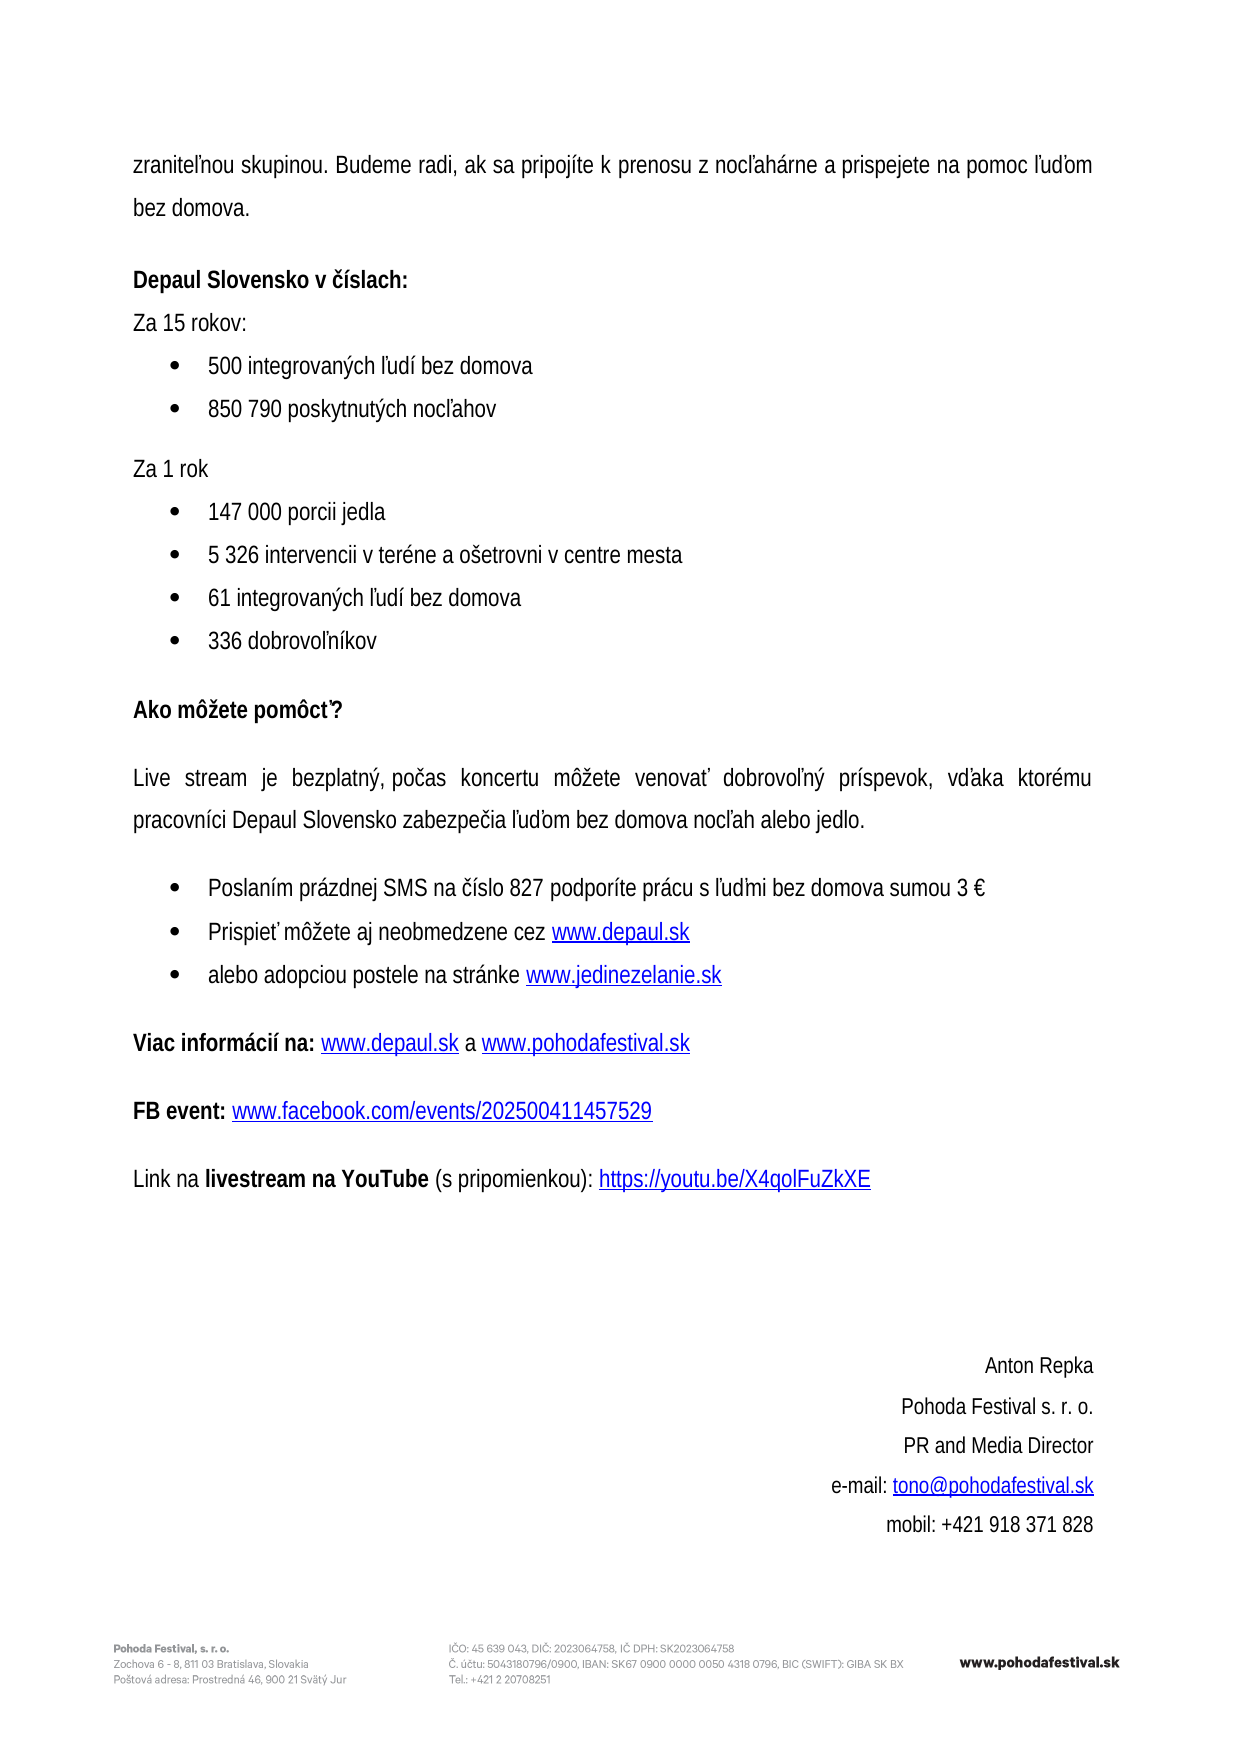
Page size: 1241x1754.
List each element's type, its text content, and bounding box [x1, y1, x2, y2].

text PR and Media Director [133, 1432, 1093, 1458]
picture [0, 1601, 1238, 1751]
list 500 integrovaných ľudí bez domova [170, 351, 1093, 379]
text Ako môžete pomôcť? [133, 694, 1093, 723]
text Link na livestream na YouTube (s pripomienkou): https://youtu.be/X4qolFuZkXE [133, 1164, 1093, 1192]
text Za 1 rok [133, 454, 1093, 482]
text Za 15 rokov: [133, 308, 1093, 336]
list 336 dobrovoľníkov [170, 626, 1093, 655]
list 61 integrovaných ľudí bez domova [170, 583, 1093, 612]
list Poslaním prázdnej SMS na číslo 827 podporíte prácu s ľuďmi bez domova sumou 3 € [170, 873, 1093, 902]
list alebo adopciou postele na stránke www.jedinezelanie.sk [170, 960, 1093, 989]
list 147 000 porcii jedla [170, 497, 1093, 526]
text FB event: www.facebook.com/events/202500411457529 [133, 1096, 1093, 1124]
text Live stream je bezplatný, počas koncertu môžete venovať dobrovoľný príspevok, vďaka ktorému pracovníci Depaul Slovensko zabezpečia ľuďom bez domova nocľah alebo jedlo. [133, 762, 1093, 834]
text Depaul Slovensko v číslach: [133, 265, 1093, 293]
text Pohoda Festival s. r. o. [133, 1393, 1093, 1419]
text e-mail: tono@pohodafestival.sk [133, 1472, 1093, 1498]
list Prispieť môžete aj neobmedzene cez www.depaul.sk [170, 917, 1093, 945]
text mobil: +421 918 371 828 [133, 1511, 1093, 1537]
list 850 790 poskytnutých nocľahov [170, 394, 1093, 423]
text Anton Repka [133, 1352, 1093, 1378]
text Viac informácií na: www.depaul.sk a www.pohodafestival.sk [133, 1028, 1093, 1057]
list 5 326 intervencii v teréne a ošetrovni v centre mesta [170, 540, 1093, 569]
